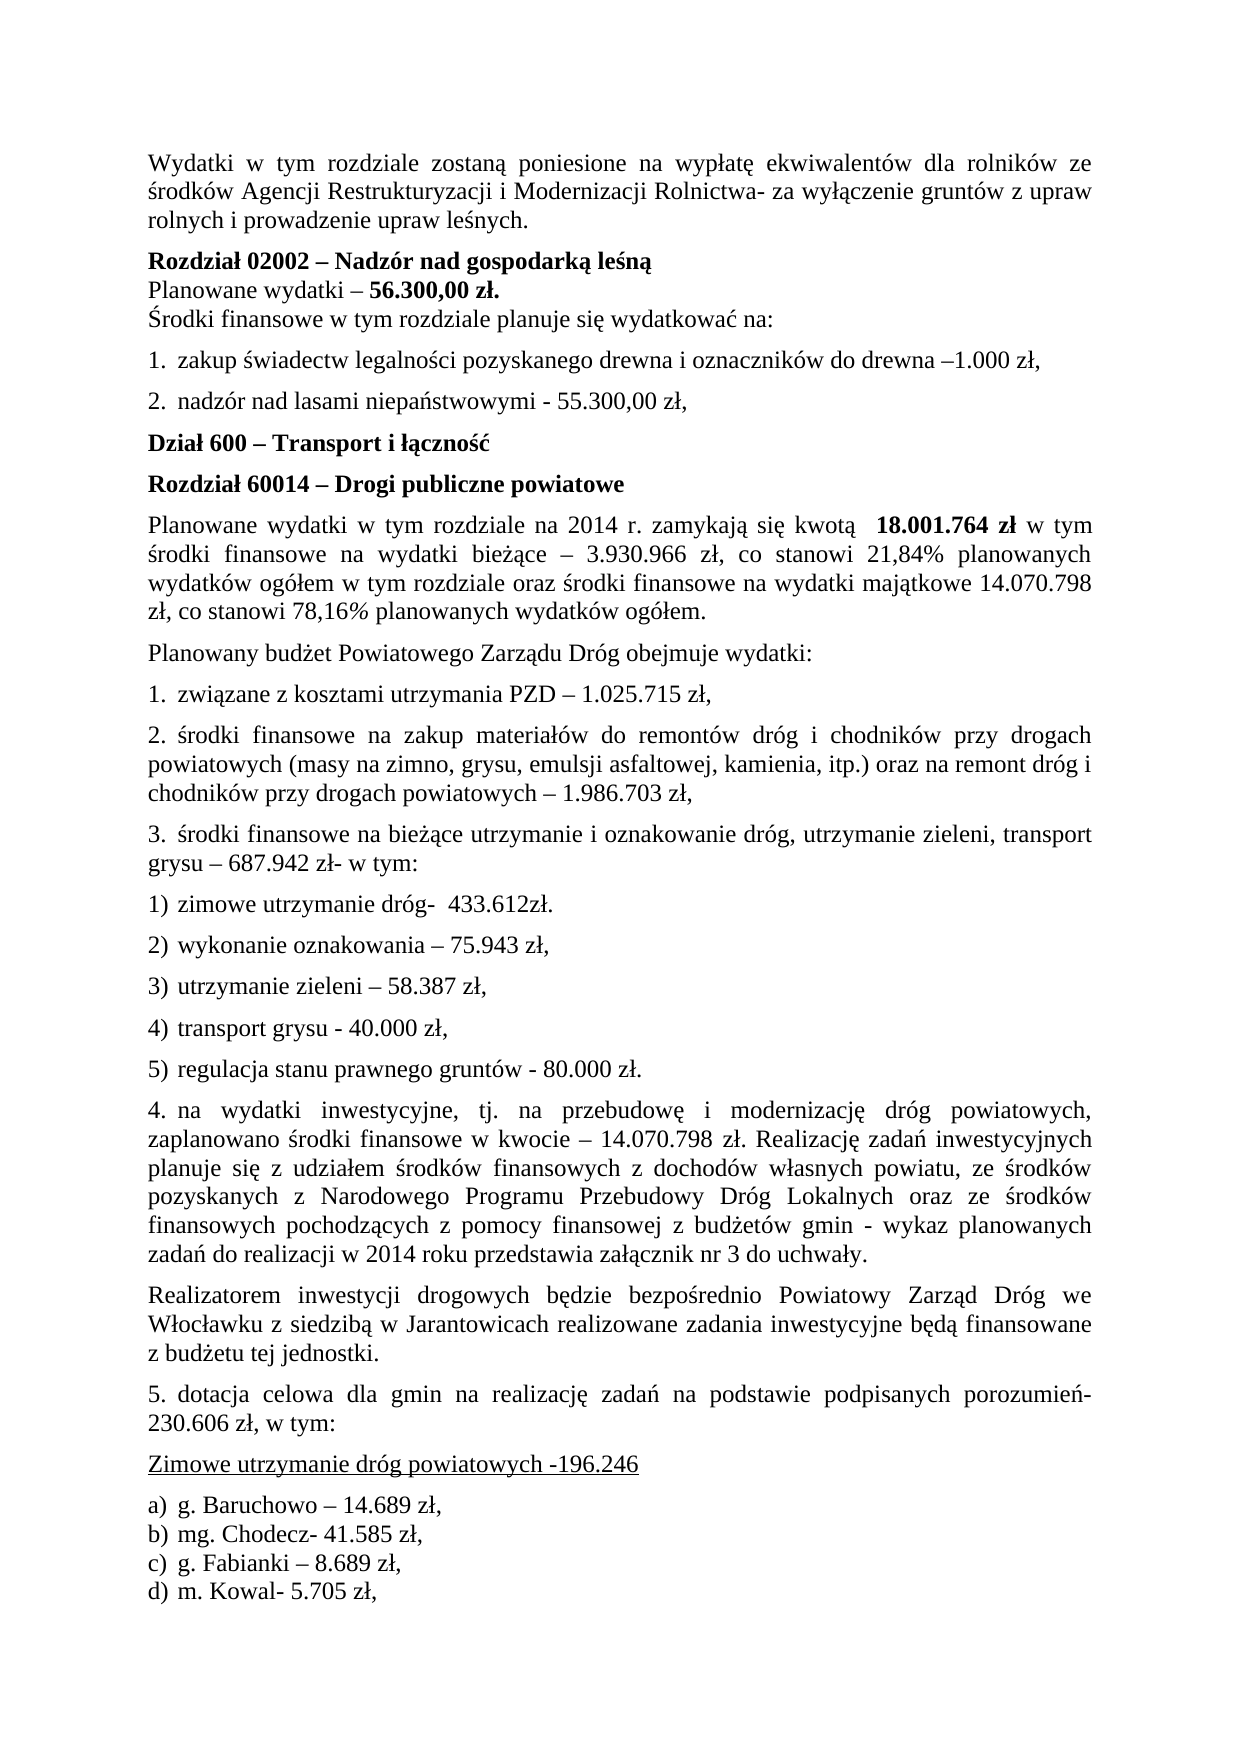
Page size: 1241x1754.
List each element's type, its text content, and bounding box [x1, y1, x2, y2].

text Zimowe utrzymanie dróg powiatowych -196.246 [148, 1449, 1093, 1478]
list m. Kowal- 5.705 zł, [148, 1576, 1093, 1605]
text Rozdział 60014 – Drogi publiczne powiatowe [148, 469, 1093, 498]
list g. Fabianki – 8.689 zł, [148, 1548, 1093, 1576]
list związane z kosztami utrzymania PZD – 1.025.715 zł, [148, 679, 1093, 708]
list na wydatki inwestycyjne, tj. na przebudowę i modernizację dróg powiatowych, zaplanowano środki finansowe w kwocie – 14.070.798 zł. Realizację zadań inwestycyjnych planuje się z udziałem środków finansowych z dochodów własnych powiatu, ze środków pozyskanych z Narodowego Programu Przebudowy Dróg Lokalnych oraz ze środków finansowych pochodzących z pomocy finansowej z budżetów gmin - wykaz planowanych zadań do realizacji w 2014 roku przedstawia załącznik nr 3 do uchwały. [148, 1095, 1093, 1268]
list regulacja stanu prawnego gruntów - 80.000 zł. [148, 1054, 1093, 1083]
list mg. Chodecz- 41.585 zł, [148, 1519, 1093, 1548]
list g. Baruchowo – 14.689 zł, [148, 1490, 1093, 1519]
list zimowe utrzymanie dróg- 433.612zł. [148, 889, 1093, 918]
text Środki finansowe w tym rozdziale planuje się wydatkować na: [148, 304, 1093, 333]
text Planowany budżet Powiatowego Zarządu Dróg obejmuje wydatki: [148, 638, 1093, 666]
list dotacja celowa dla gmin na realizację zadań na podstawie podpisanych porozumień- 230.606 zł, w tym: [148, 1379, 1093, 1436]
list utrzymanie zieleni – 58.387 zł, [148, 971, 1093, 1000]
list wykonanie oznakowania – 75.943 zł, [148, 930, 1093, 959]
list nadzór nad lasami niepaństwowymi - 55.300,00 zł, [148, 386, 1093, 415]
text Realizatorem inwestycji drogowych będzie bezpośrednio Powiatowy Zarząd Dróg we Włocławku z siedzibą w Jarantowicach realizowane zadania inwestycyjne będą finansowane z budżetu tej jednostki. [148, 1280, 1093, 1366]
list transport grysu - 40.000 zł, [148, 1013, 1093, 1041]
text Planowane wydatki w tym rozdziale na 2014 r. zamykają się kwotą 18.001.764 zł w tym środki finansowe na wydatki bieżące – 3.930.966 zł, co stanowi 21,84% planowanych wydatków ogółem w tym rozdziale oraz środki finansowe na wydatki majątkowe 14.070.798 zł, co stanowi 78,16% planowanych wydatków ogółem. [148, 510, 1093, 625]
list środki finansowe na zakup materiałów do remontów dróg i chodników przy drogach powiatowych (masy na zimno, grysu, emulsji asfaltowej, kamienia, itp.) oraz na remont dróg i chodników przy drogach powiatowych – 1.986.703 zł, [148, 720, 1093, 806]
list zakup świadectw legalności pozyskanego drewna i oznaczników do drewna –1.000 zł, [148, 345, 1093, 374]
list Dział 600 – Transport i łączność [148, 428, 1093, 456]
list środki finansowe na bieżące utrzymanie i oznakowanie dróg, utrzymanie zieleni, transport grysu – 687.942 zł- w tym: [148, 819, 1093, 876]
text Wydatki w tym rozdziale zostaną poniesione na wypłatę ekwiwalentów dla rolników ze środków Agencji Restrukturyzacji i Modernizacji Rolnictwa- za wyłączenie gruntów z upraw rolnych i prowadzenie upraw leśnych. [148, 148, 1093, 234]
text Rozdział 02002 – Nadzór nad gospodarką leśną [148, 246, 1093, 275]
text Planowane wydatki – 56.300,00 zł. [148, 275, 1093, 304]
